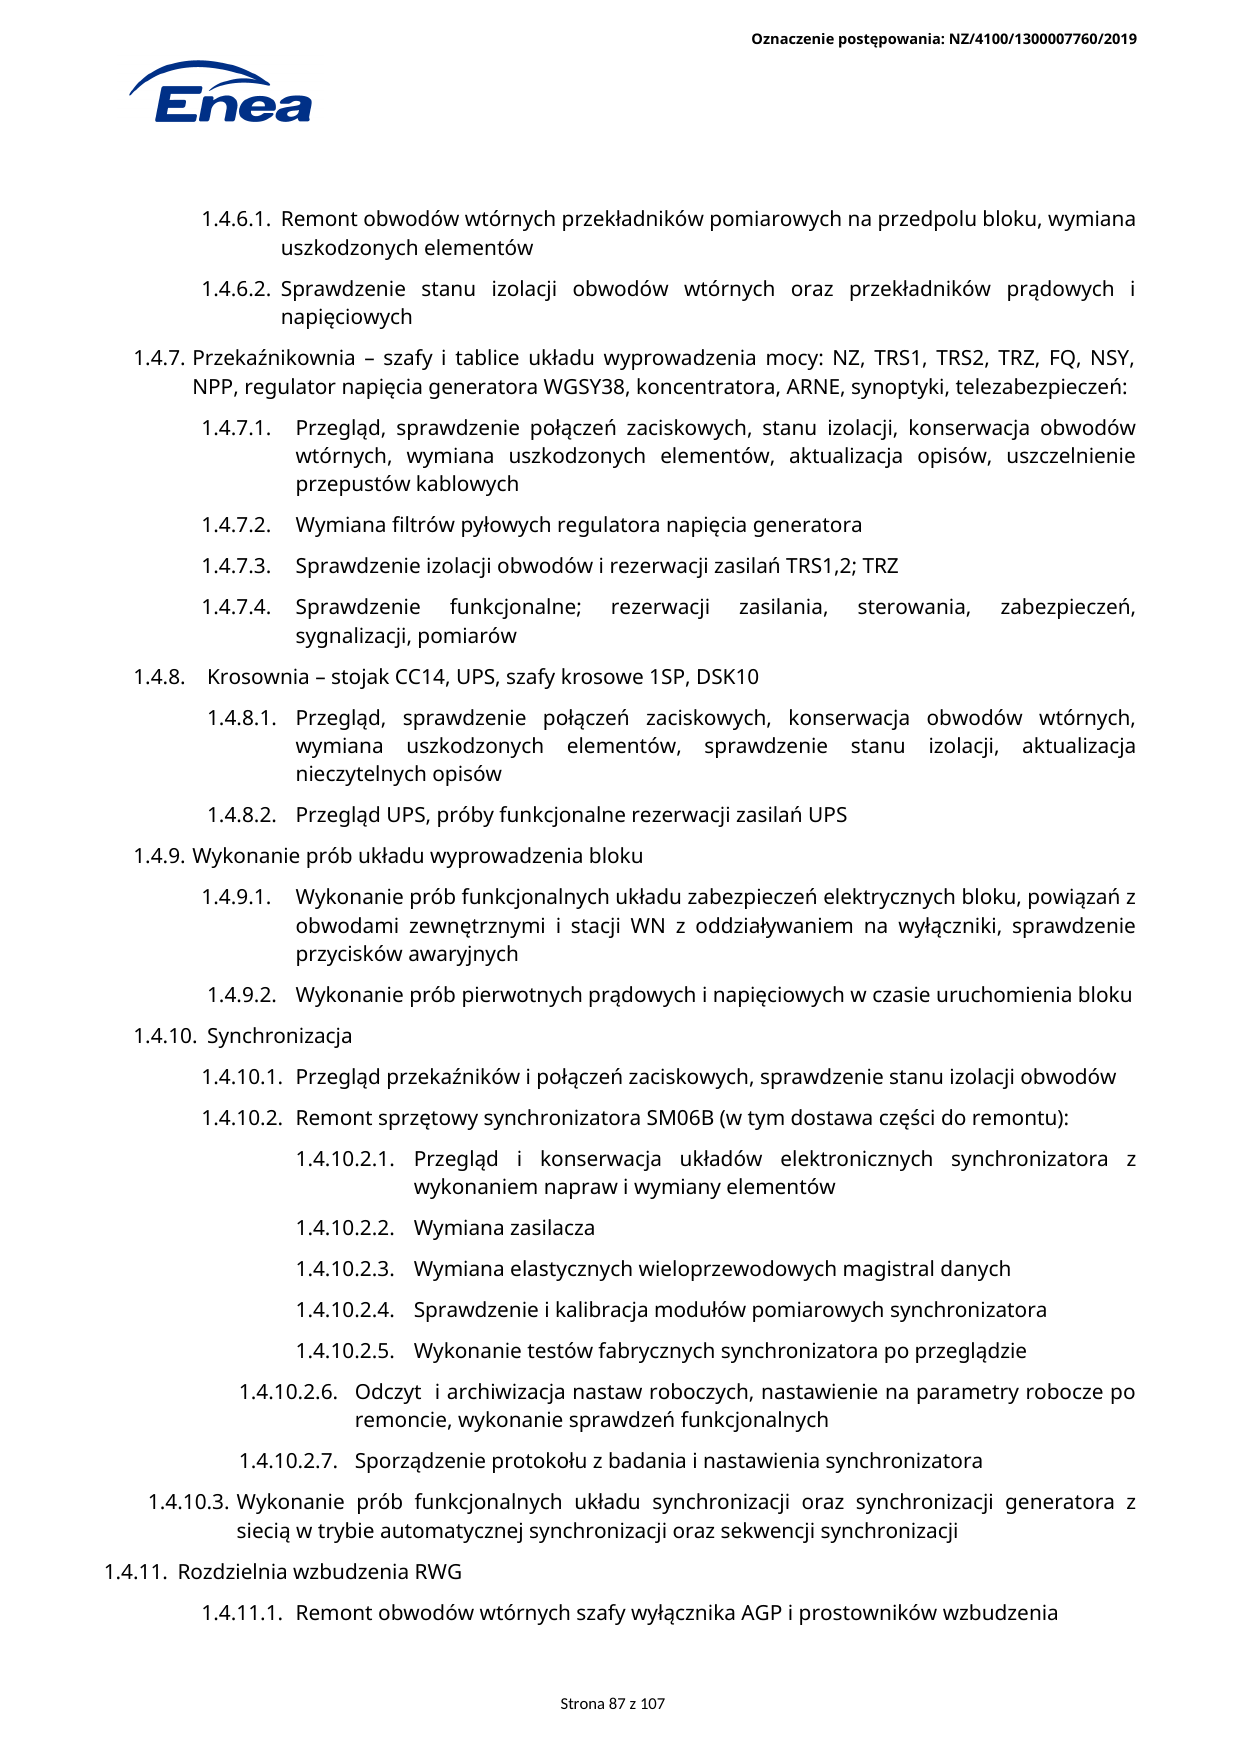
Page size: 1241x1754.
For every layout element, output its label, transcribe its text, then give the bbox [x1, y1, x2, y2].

list Przegląd UPS, próby funkcjonalne rezerwacji zasilań UPS [207, 801, 1137, 829]
list Sprawdzenie i kalibracja modułów pomiarowych synchronizatora [295, 1295, 1137, 1324]
list Przegląd przekaźników i połączeń zaciskowych, sprawdzenie stanu izolacji obwodów [201, 1062, 1137, 1091]
list Wykonanie prób funkcjonalnych układu zabezpieczeń elektrycznych bloku, powiązań z obwodami zewnętrznymi i stacji WN z oddziaływaniem na wyłączniki, sprawdzenie przycisków awaryjnych [201, 882, 1137, 968]
picture [117, 50, 324, 124]
list Wykonanie prób funkcjonalnych układu synchronizacji oraz synchronizacji generatora z siecią w trybie automatycznej synchronizacji oraz sekwencji synchronizacji [148, 1487, 1137, 1544]
list Krosownia – stojak CC14, UPS, szafy krosowe 1SP, DSK10 [133, 662, 1137, 690]
list Wymiana elastycznych wieloprzewodowych magistral danych [295, 1254, 1137, 1283]
list Odczyt i archiwizacja nastaw roboczych, nastawienie na parametry robocze po remoncie, wykonanie sprawdzeń funkcjonalnych [239, 1377, 1137, 1434]
list Wykonanie prób układu wyprowadzenia bloku [133, 841, 1137, 870]
list Synchronizacja [133, 1021, 1137, 1049]
list Przegląd i konserwacja układów elektronicznych synchronizatora z wykonaniem napraw i wymiany elementów [295, 1144, 1137, 1201]
list Remont obwodów wtórnych przekładników pomiarowych na przedpolu bloku, wymiana uszkodzonych elementów [201, 204, 1137, 261]
list Wymiana filtrów pyłowych regulatora napięcia generatora [201, 511, 1137, 539]
list Sprawdzenie stanu izolacji obwodów wtórnych oraz przekładników prądowych i napięciowych [201, 274, 1137, 331]
list Przegląd, sprawdzenie połączeń zaciskowych, stanu izolacji, konserwacja obwodów wtórnych, wymiana uszkodzonych elementów, aktualizacja opisów, uszczelnienie przepustów kablowych [201, 413, 1137, 498]
list Remont obwodów wtórnych szafy wyłącznika AGP i prostowników wzbudzenia [201, 1598, 1137, 1626]
list Wymiana zasilacza [295, 1213, 1137, 1242]
list Przegląd, sprawdzenie połączeń zaciskowych, konserwacja obwodów wtórnych, wymiana uszkodzonych elementów, sprawdzenie stanu izolacji, aktualizacja nieczytelnych opisów [207, 703, 1137, 788]
list Przekaźnikownia – szafy i tablice układu wyprowadzenia mocy: NZ, TRS1, TRS2, TRZ, FQ, NSY, NPP, regulator napięcia generatora WGSY38, koncentratora, ARNE, synoptyki, telezabezpieczeń: [133, 343, 1137, 400]
list Remont sprzętowy synchronizatora SM06B (w tym dostawa części do remontu): [201, 1103, 1137, 1131]
list Wykonanie prób pierwotnych prądowych i napięciowych w czasie uruchomienia bloku [207, 980, 1137, 1009]
list Wykonanie testów fabrycznych synchronizatora po przeglądzie [295, 1336, 1137, 1364]
list Sporządzenie protokołu z badania i nastawienia synchronizatora [239, 1446, 1137, 1475]
list Sprawdzenie funkcjonalne; rezerwacji zasilania, sterowania, zabezpieczeń, sygnalizacji, pomiarów [201, 592, 1137, 649]
list Rozdzielnia wzbudzenia RWG [103, 1557, 1137, 1585]
list Sprawdzenie izolacji obwodów i rezerwacji zasilań TRS1,2; TRZ [201, 551, 1137, 580]
